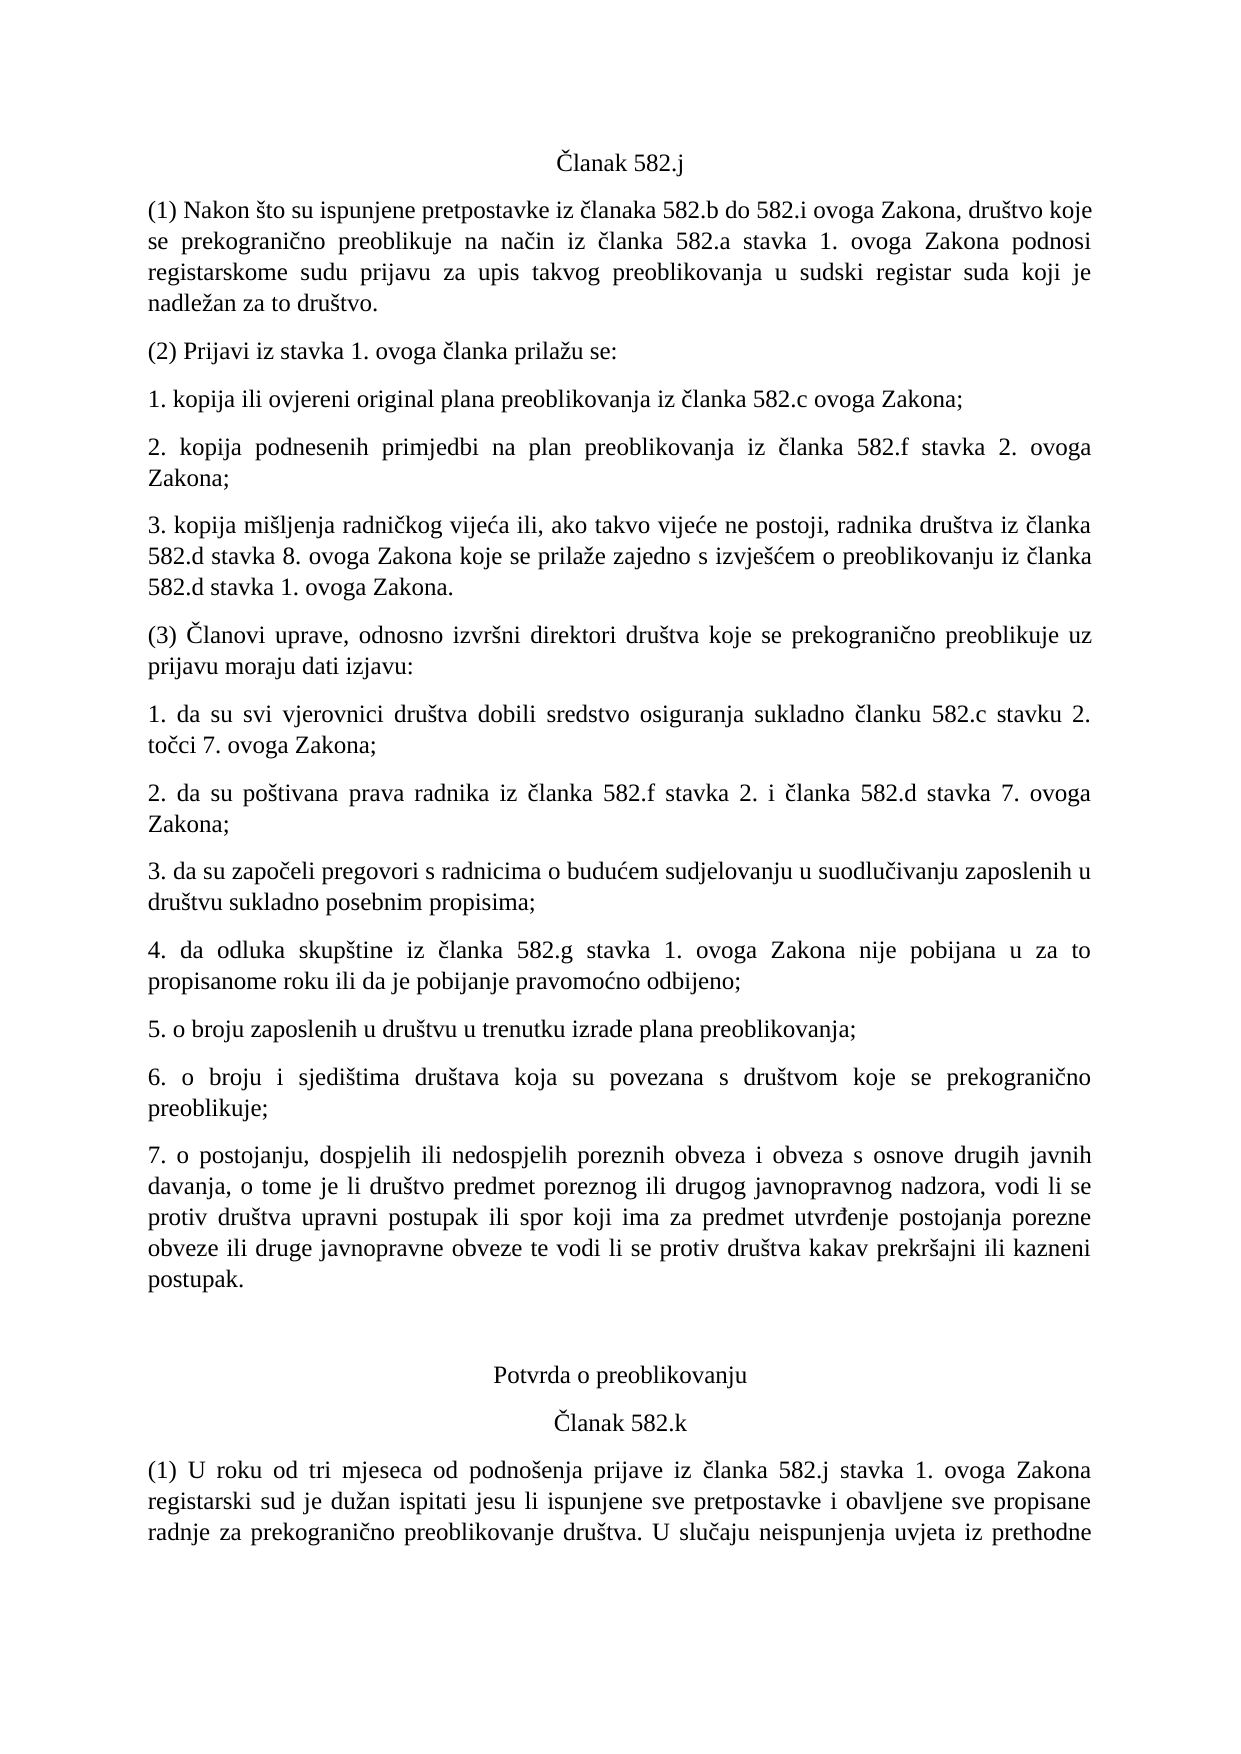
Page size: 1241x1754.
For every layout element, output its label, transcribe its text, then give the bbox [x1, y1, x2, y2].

text Članak 582.k [148, 1408, 1093, 1436]
text 6. o broju i sjedištima društava koja su povezana s društvom koje se prekogranično preoblikuje; [148, 1062, 1093, 1121]
text (1) Nakon što su ispunjene pretpostavke iz članaka 582.b do 582.i ovoga Zakona, društvo koje se prekogranično preoblikuje na način iz članka 582.a stavka 1. ovoga Zakona podnosi registarskome sudu prijavu za upis takvog preoblikovanja u sudski registar suda koji je nadležan za to društvo. [148, 195, 1093, 317]
text (3) Članovi uprave, odnosno izvršni direktori društva koje se prekogranično preoblikuje uz prijavu moraju dati izjavu: [148, 620, 1093, 680]
text 1. kopija ili ovjereni original plana preoblikovanja iz članka 582.c ovoga Zakona; [148, 384, 1093, 413]
text 3. da su započeli pregovori s radnicima o budućem sudjelovanju u suodlučivanju zaposlenih u društvu sukladno posebnim propisima; [148, 856, 1093, 916]
text Članak 582.j [148, 148, 1093, 176]
text 4. da odluka skupštine iz članka 582.g stavka 1. ovoga Zakona nije pobijana u za to propisanome roku ili da je pobijanje pravomoćno odbijeno; [148, 935, 1093, 995]
text 3. kopija mišljenja radničkog vijeća ili, ako takvo vijeće ne postoji, radnika društva iz članka 582.d stavka 8. ovoga Zakona koje se prilaže zajedno s izvješćem o preoblikovanju iz članka 582.d stavka 1. ovoga Zakona. [148, 510, 1093, 601]
text (2) Prijavi iz stavka 1. ovoga članka prilažu se: [148, 336, 1093, 365]
text Potvrda o preoblikovanju [148, 1360, 1093, 1389]
text 1. da su svi vjerovnici društva dobili sredstvo osiguranja sukladno članku 582.c stavku 2. točci 7. ovoga Zakona; [148, 699, 1093, 759]
text 5. o broju zaposlenih u društvu u trenutku izrade plana preoblikovanja; [148, 1014, 1093, 1043]
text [148, 1455, 1093, 1546]
text 2. da su poštivana prava radnika iz članka 582.f stavka 2. i članka 582.d stavka 7. ovoga Zakona; [148, 778, 1093, 837]
text 7. o postojanju, dospjelih ili nedospjelih poreznih obveza i obveza s osnove drugih javnih davanja, o tome je li društvo predmet poreznog ili drugog javnopravnog nadzora, vodi li se protiv društva upravni postupak ili spor koji ima za predmet utvrđenje postojanja porezne obveze ili druge javnopravne obveze te vodi li se protiv društva kakav prekršajni ili kazneni postupak. [148, 1140, 1093, 1293]
text 2. kopija podnesenih primjedbi na plan preoblikovanja iz članka 582.f stavka 2. ovoga Zakona; [148, 432, 1093, 491]
